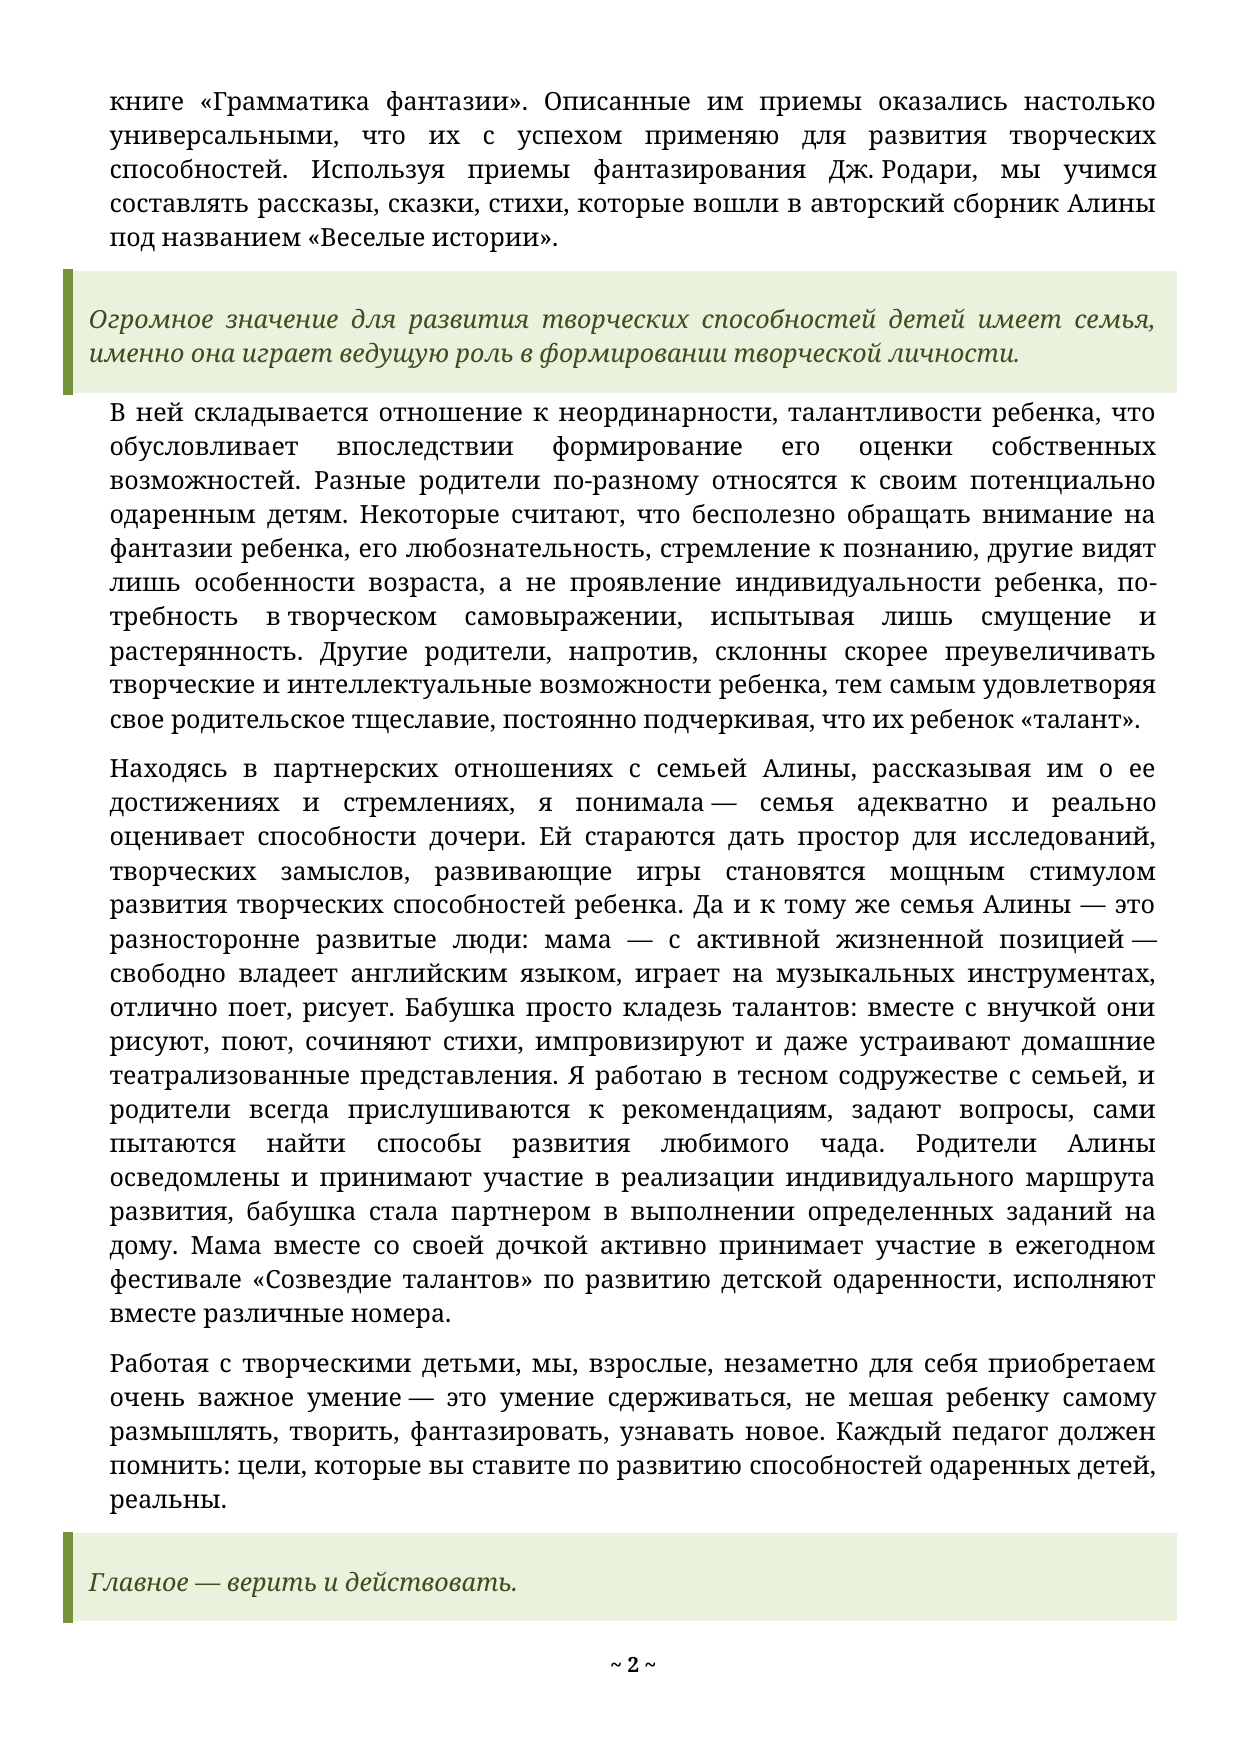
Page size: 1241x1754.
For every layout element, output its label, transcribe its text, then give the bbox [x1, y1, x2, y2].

text Находясь в партнерских отношениях с семьей Алины, рассказывая им о ее достижениях и стремлениях, я понимала — семья адекватно и реально оценивает способности дочери. Ей стараются дать простор для исследований, творческих замыслов, развивающие игры становятся мощным стимулом развития творческих способностей ребенка. Да и к тому же семья Алины — это разносторонне развитые люди: мама — с активной жизненной позицией — свободно владеет английским языком, играет на музыкальных инструментах, отлично поет, рисует. Бабушка просто кладезь талантов: вместе с внучкой они рисуют, поют, сочиняют стихи, импровизируют и даже устраивают домашние театрализованные представления. Я работаю в тесном содружестве с семьей, и родители всегда прислушиваются к рекомендациям, задают вопросы, сами пытаются найти способы развития любимого чада. Родители Алины осведомлены и принимают участие в реализации индивидуального маршрута развития, бабушка стала партнером в выполнении определенных заданий на дому. Мама вместе со своей дочкой активно принимает участие в ежегодном фестивале «Созвездие талантов» по развитию детской одаренности, исполняют вместе различные номера. [109, 751, 1157, 1330]
text Работая с творческими детьми, мы, взрослые, незаметно для себя приобретаем очень важное умение — это умение сдерживаться, не мешая ребенку самому размышлять, творить, фантазировать, узнавать новое. Каждый педагог должен помнить: цели, которые вы ставите по развитию способностей одаренных детей, реальны. [109, 1346, 1157, 1516]
text В ней складывается отношение к неординарности, талантливости ребенка, что обусловливает впоследствии формирование его оценки собственных возможностей. Разные родители по-разному относятся к своим потенциально одаренным детям. Некоторые считают, что бесполезно обращать внимание на фантазии ребенка, его любознательность, стремление к познанию, другие видят лишь особенности возраста, а не проявление индивидуальности ребенка, по­требность в творческом самовыражении, испытывая лишь смущение и растерянность. Другие родители, напротив, склонны скорее преувеличивать творческие и интеллектуальные возможности ребенка, тем самым удовлетворяя свое родительское тщеславие, постоянно подчеркивая, что их ребенок «талант». [109, 395, 1157, 735]
table_header Огромное значение для развития творческих способностей детей имеет семья, именно она играет ведущую роль в формировании творческой личности. [73, 271, 1177, 393]
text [109, 83, 1157, 254]
table_header Главное — верить и действовать. [73, 1533, 1177, 1621]
